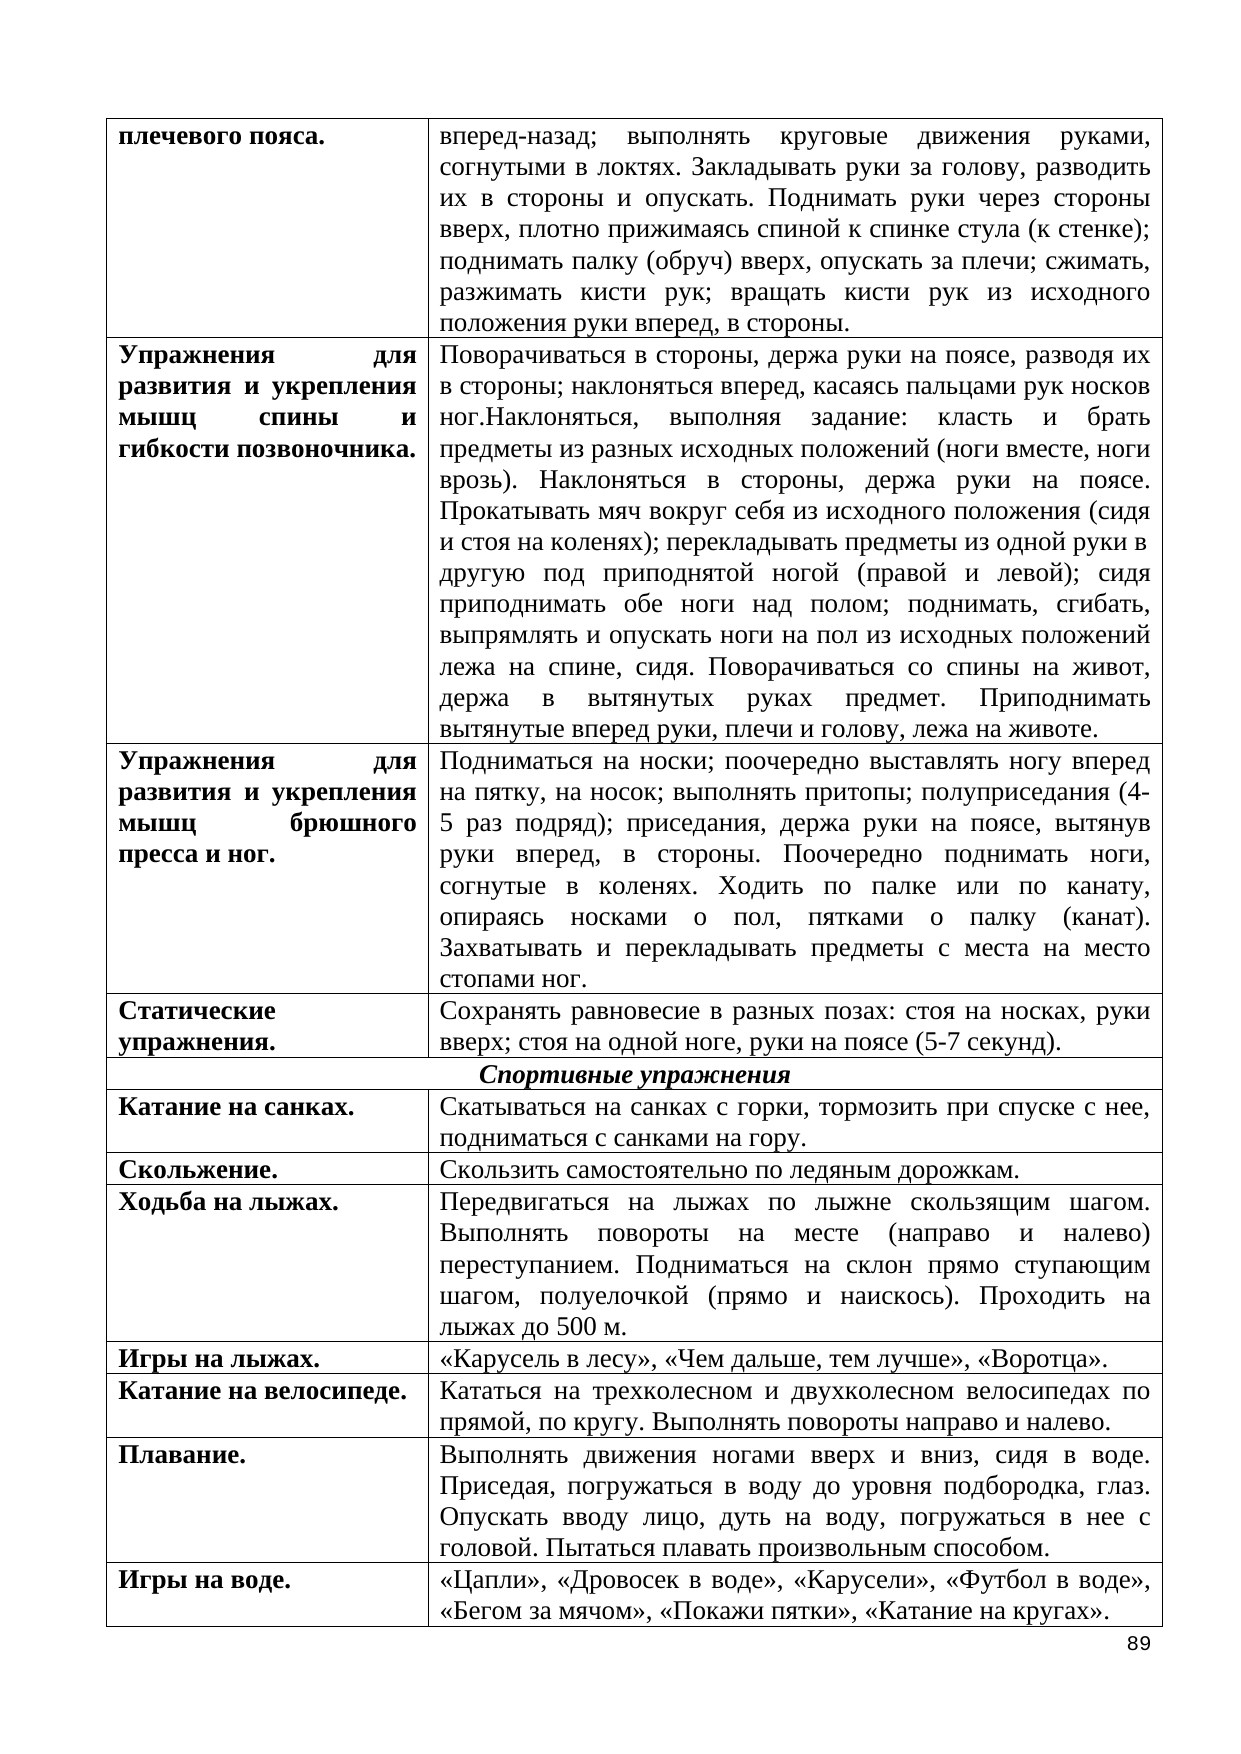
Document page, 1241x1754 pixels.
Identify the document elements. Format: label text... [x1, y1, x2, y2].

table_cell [429, 119, 1162, 337]
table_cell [107, 119, 428, 337]
table_cell Выполнять движения ногами вверх и вниз, сидя в воде. Приседая, погружаться в воду до уровня подбородка, глаз. Опускать вводу лицо, дуть на воду, погружаться в нее с головой. Пытаться плавать произвольным способом. [429, 1438, 1162, 1562]
table_cell «Цапли», «Дровосек в воде», «Карусели», «Футбол в воде», «Бегом за мячом», «Покажи пятки», «Катание на кругах». [429, 1563, 1162, 1626]
table_cell Катание на санках. [107, 1090, 428, 1152]
table_cell Игры на воде. [107, 1563, 428, 1626]
table_cell Передвигаться на лыжах по лыжне скользящим шагом. Выполнять повороты на месте (направо и налево) переступанием. Подниматься на склон прямо ступающим шагом, полуелочкой (прямо и наискось). Проходить на лыжах до 500 м. [429, 1185, 1162, 1341]
table_cell Статические упражнения. [107, 994, 428, 1057]
table_cell «Карусель в лесу», «Чем дальше, тем лучше», «Воротца». [429, 1342, 1162, 1373]
table_cell Сохранять равновесие в разных позах: стоя на носках, руки вверх; стоя на одной ноге, руки на поясе (5-7 секунд). [429, 994, 1162, 1057]
table_cell Кататься на трехколесном и двухколесном велосипедах по прямой, по кругу. Выполнять повороты направо и налево. [429, 1374, 1162, 1437]
table_cell Плавание. [107, 1438, 428, 1562]
table_cell Поворачиваться в стороны, держа руки на поясе, разводя их в стороны; наклоняться вперед, касаясь пальцами рук носков ног.Наклоняться, выполняя задание: класть и брать предметы из разных исходных положений (ноги вместе, ноги врозь). Наклоняться в стороны, держа руки на поясе. Прокатывать мяч вокруг себя из исходного положения (сидя и стоя на коленях); перекладывать предметы из одной руки в другую под приподнятой ногой (правой и левой); сидя приподнимать обе ноги над полом; поднимать, сгибать, выпрямлять и опускать ноги на пол из исходных положений лежа на спине, сидя. Поворачиваться со спины на живот, держа в вытянутых руках предмет. Приподнимать вытянутые вперед руки, плечи и голову, лежа на животе. [429, 338, 1162, 743]
table_cell Упражнения для развития и укрепления мышц брюшного пресса и ног. [107, 744, 428, 993]
table_cell Упражнения для развития и укрепления мышц спины и гибкости позвоночника. [107, 338, 428, 743]
table_cell Ходьба на лыжах. [107, 1185, 428, 1341]
table_cell Скольжение. [107, 1153, 428, 1184]
table_cell Спортивные упражнения [107, 1058, 1162, 1089]
table_cell Игры на лыжах. [107, 1342, 428, 1373]
table_cell Скользить самостоятельно по ледяным дорожкам. [429, 1153, 1162, 1184]
table_cell Скатываться на санках с горки, тормозить при спуске с нее, подниматься с санками на гору. [429, 1090, 1162, 1152]
table_cell Катание на велосипеде. [107, 1374, 428, 1437]
table_cell Подниматься на носки; поочередно выставлять ногу вперед на пятку, на носок; выполнять притопы; полуприседания (4-5 раз подряд); приседания, держа руки на поясе, вытянув руки вперед, в стороны. Поочередно поднимать ноги, согнутые в коленях. Ходить по палке или по канату, опираясь носками о пол, пятками о палку (канат). Захватывать и перекладывать предметы с места на место стопами ног. [429, 744, 1162, 993]
